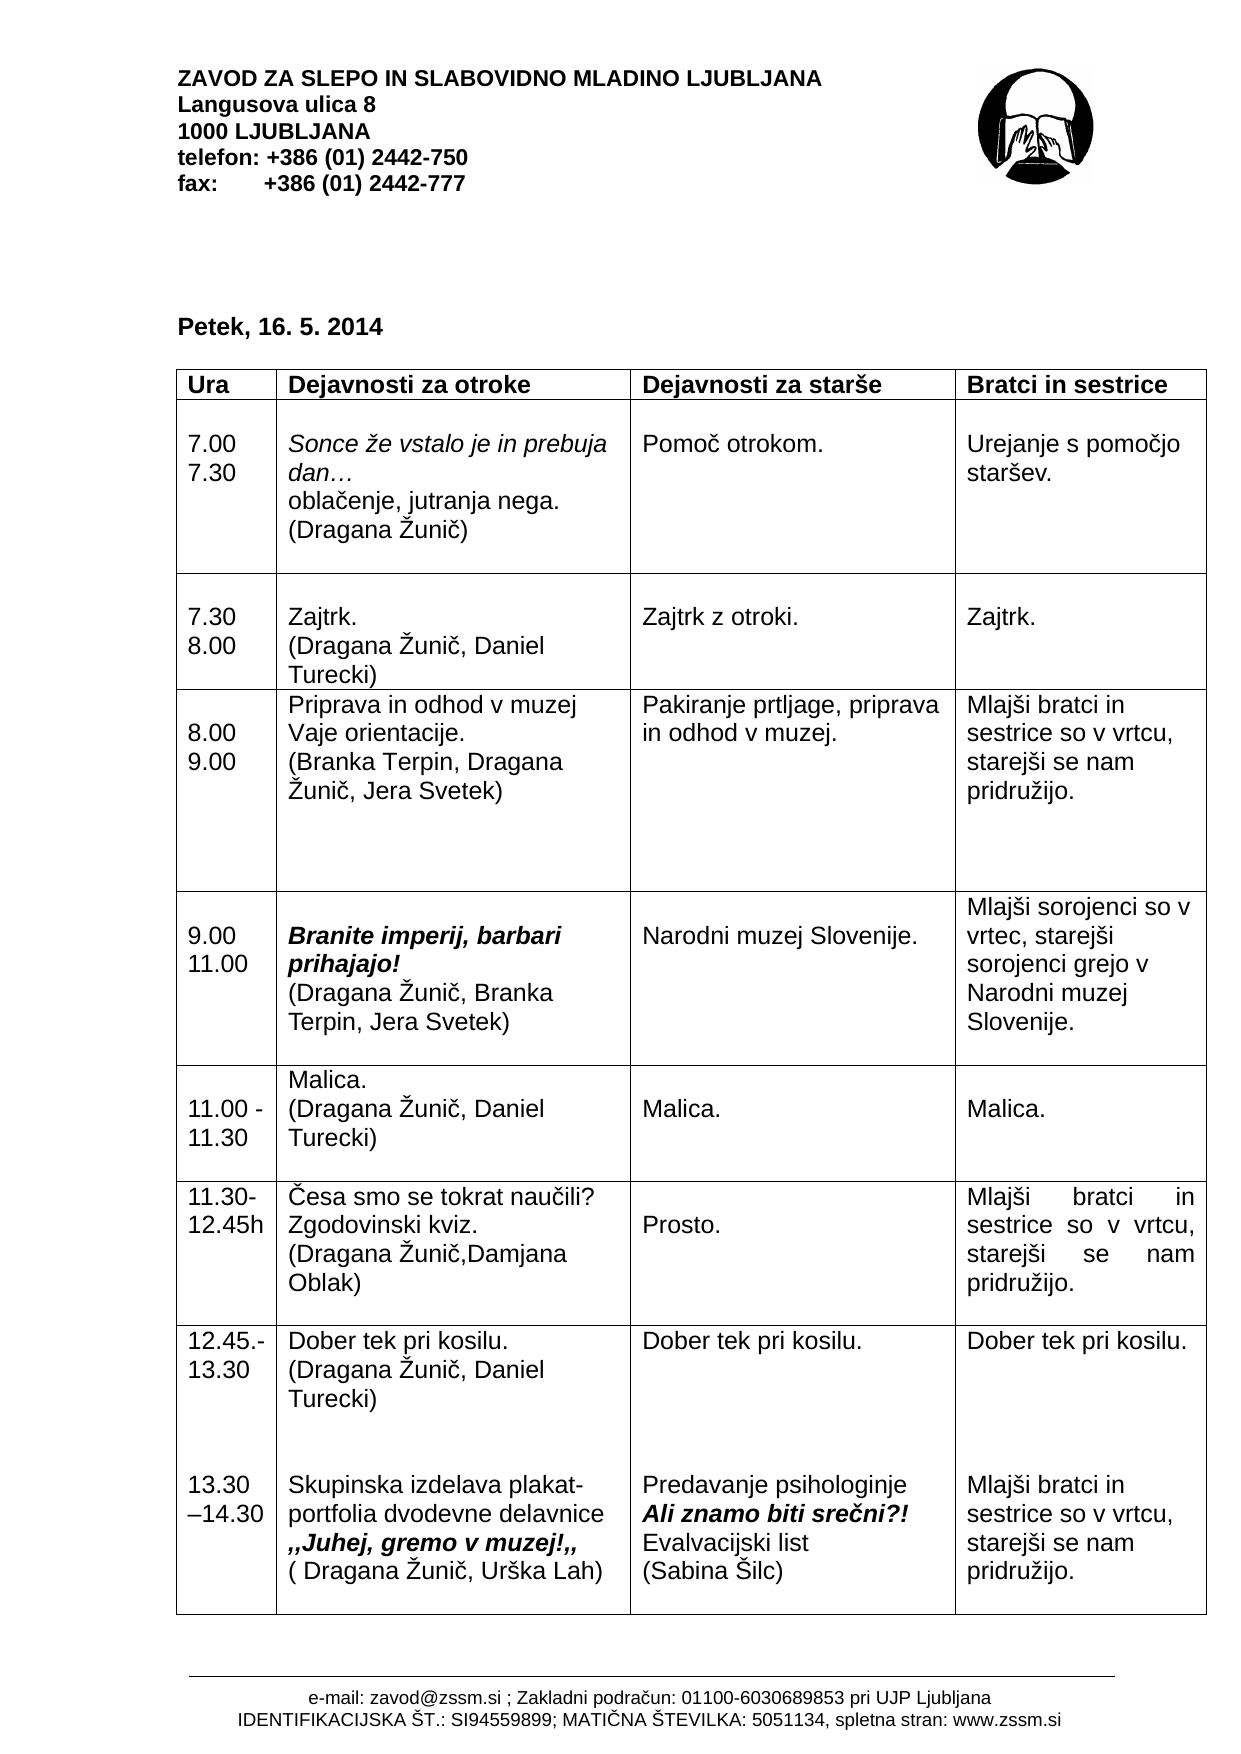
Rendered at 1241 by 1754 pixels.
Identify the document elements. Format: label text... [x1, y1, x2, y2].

table_cell Narodni muzej Slovenije. [631, 892, 955, 1064]
table_cell Prosto. [631, 1182, 955, 1325]
table_cell Malica. (Dragana Žunič, Daniel Turecki) [277, 1066, 630, 1181]
table_header Dejavnosti za otroke [277, 370, 630, 399]
text Petek, 16. 5. 2014 [177, 312, 1122, 341]
table_header Ura [177, 370, 276, 399]
table_cell Branite imperij, barbari prihajajo! (Dragana Žunič, Branka Terpin, Jera Svetek) [277, 892, 630, 1064]
table_header Bratci in sestrice [956, 370, 1206, 399]
picture [977, 68, 1094, 185]
table_cell Česa smo se tokrat naučili? Zgodovinski kviz. (Dragana Žunič,Damjana Oblak) [277, 1182, 630, 1325]
table_cell 7.00 7.30 [177, 400, 276, 573]
table_cell Zajtrk. [956, 574, 1206, 689]
table_cell 11.00 -11.30 [177, 1066, 276, 1181]
table_cell Priprava in odhod v muzej Vaje orientacije. (Branka Terpin, Dragana Žunič, Jera Svetek) [277, 690, 630, 891]
table_cell Zajtrk. (Dragana Žunič, Daniel Turecki) [277, 574, 630, 689]
table_cell 7.30 8.00 [177, 574, 276, 689]
table_cell Urejanje s pomočjo staršev. [956, 400, 1206, 573]
table_cell Dober tek pri kosilu. Predavanje psihologinje Ali znamo biti srečni?! Evalvacijski list (Sabina Šilc) [631, 1326, 955, 1614]
table_cell Dober tek pri kosilu. Mlajši bratci in sestrice so v vrtcu, starejši se nam pridružijo. [956, 1326, 1206, 1614]
table_cell 11.30-12.45h [177, 1182, 276, 1325]
table_cell 8.00 9.00 [177, 690, 276, 891]
table_cell Dober tek pri kosilu. (Dragana Žunič, Daniel Turecki) Skupinska izdelava plakat-portfolia dvodevne delavnice ,,Juhej, gremo v muzej!,, ( Dragana Žunič, Urška Lah) [277, 1326, 630, 1614]
table_cell Pakiranje prtljage, priprava in odhod v muzej. [631, 690, 955, 891]
table_cell Mlajši bratci in sestrice so v vrtcu, starejši se nam pridružijo. [956, 690, 1206, 891]
table_header Dejavnosti za starše [631, 370, 955, 399]
table_cell Mlajši bratci in sestrice so v vrtcu, starejši se nam pridružijo. [956, 1182, 1206, 1325]
table_cell 12.45.-13.30 13.30 –14.30 [177, 1326, 276, 1614]
table_cell Malica. [956, 1066, 1206, 1181]
table_cell Malica. [631, 1066, 955, 1181]
table_cell Zajtrk z otroki. [631, 574, 955, 689]
table_cell Sonce že vstalo je in prebuja dan… oblačenje, jutranja nega. (Dragana Žunič) [277, 400, 630, 573]
table_cell 9.00 11.00 [177, 892, 276, 1064]
table_cell Pomoč otrokom. [631, 400, 955, 573]
table_cell Mlajši sorojenci so v vrtec, starejši sorojenci grejo v Narodni muzej Slovenije. [956, 892, 1206, 1064]
